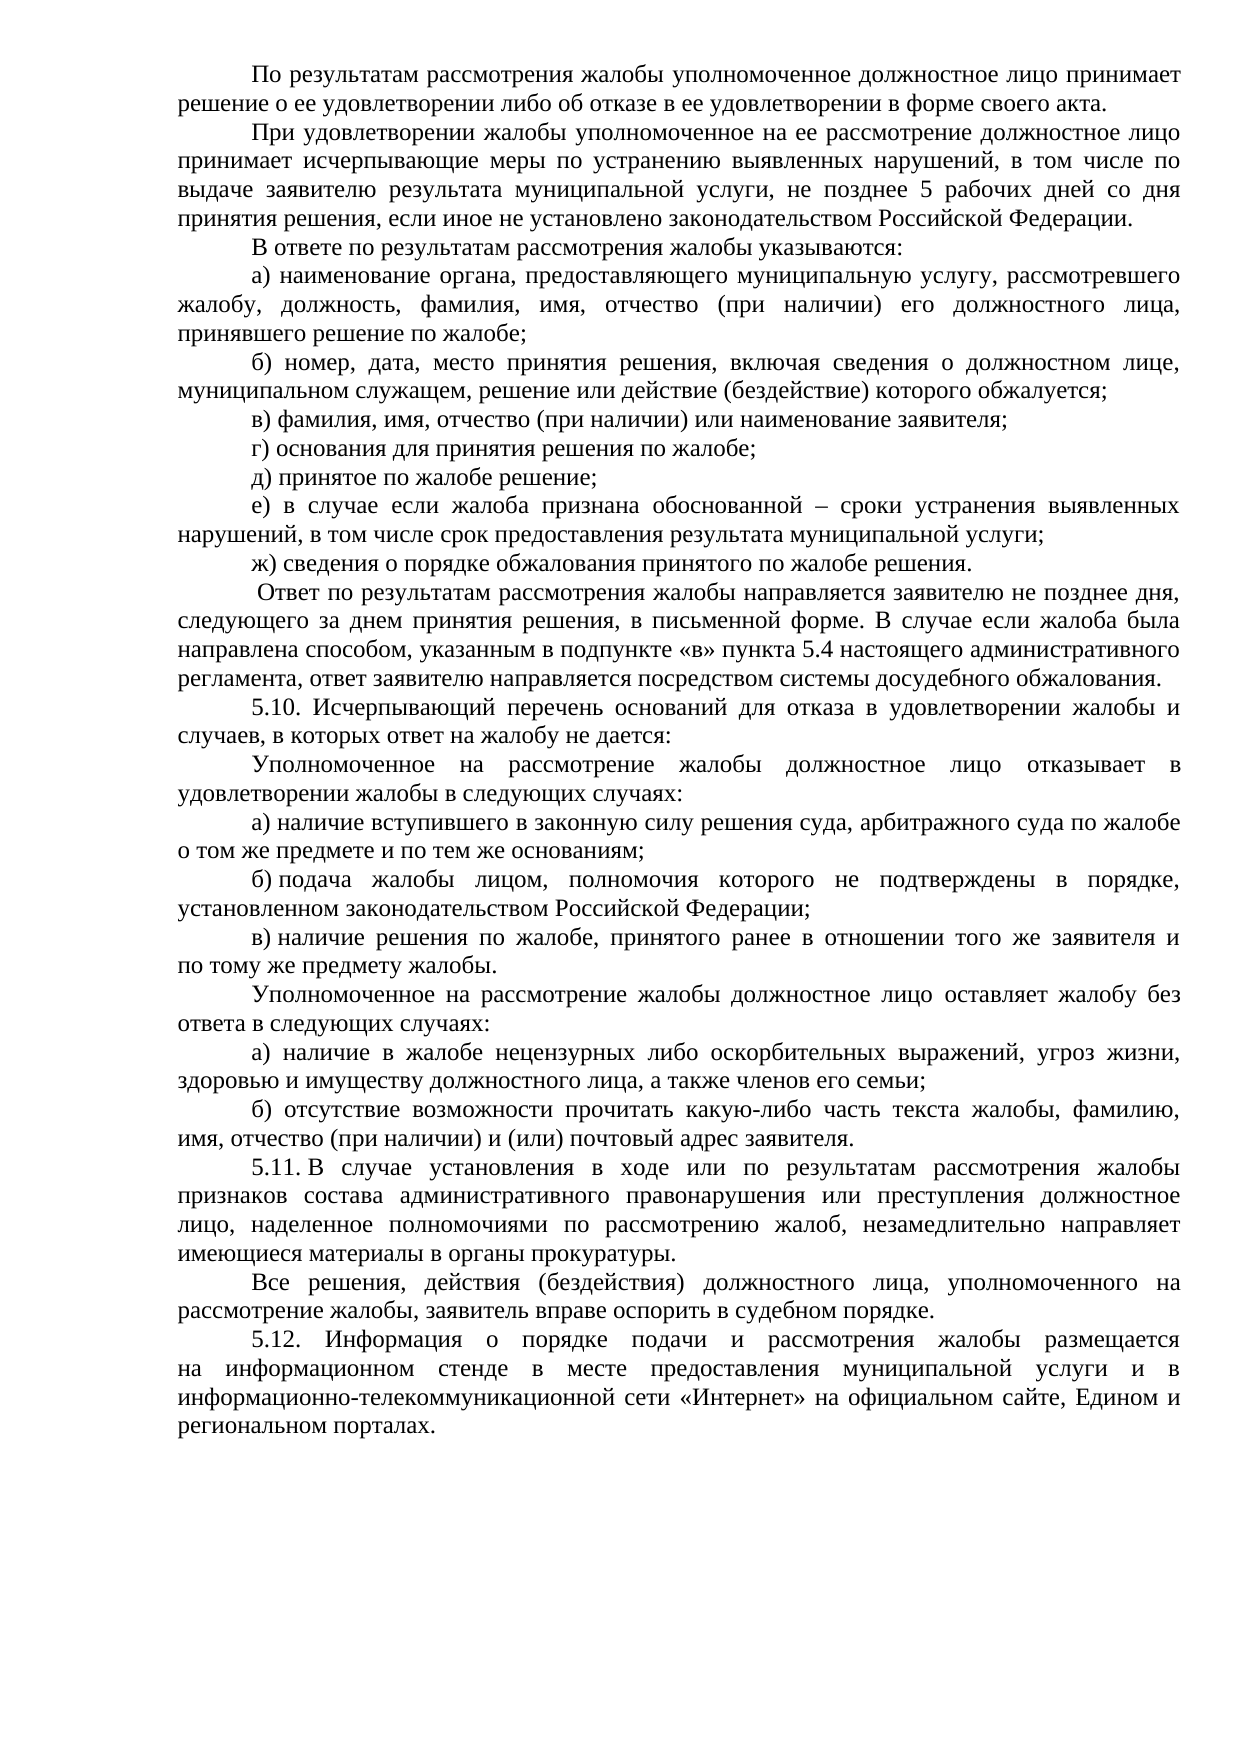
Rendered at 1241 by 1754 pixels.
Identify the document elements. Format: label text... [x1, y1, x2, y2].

text При удовлетворении жалобы уполномоченное на ее рассмотрение должностное лицо принимает исчерпывающие меры по устранению выявленных нарушений, в том числе по выдаче заявителю результата муниципальной услуги, не позднее 5 рабочих дней со дня принятия решения, если иное не установлено законодательством Российской Федерации. [177, 117, 1181, 232]
text г) основания для принятия решения по жалобе; [177, 433, 1181, 462]
text 5.11. В случае установления в ходе или по результатам рассмотрения жалобы признаков состава административного правонарушения или преступления должностное лицо, наделенное полномочиями по рассмотрению жалоб, незамедлительно направляет имеющиеся материалы в органы прокуратуры. [177, 1152, 1181, 1267]
text е) в случае если жалоба признана обоснованной – сроки устранения выявленных нарушений, в том числе срок предоставления результата муниципальной услуги; [177, 490, 1181, 548]
text В ответе по результатам рассмотрения жалобы указываются: [177, 232, 1181, 260]
text в) наличие решения по жалобе, принятого ранее в отношении того же заявителя и по тому же предмету жалобы. [177, 922, 1181, 979]
text 5.10. Исчерпывающий перечень оснований для отказа в удовлетворении жалобы и случаев, в которых ответ на жалобу не дается: [177, 692, 1181, 749]
text б) подача жалобы лицом, полномочия которого не подтверждены в порядке, установленном законодательством Российской Федерации; [177, 864, 1181, 922]
text б) отсутствие возможности прочитать какую-либо часть текста жалобы, фамилию, имя, отчество (при наличии) и (или) почтовый адрес заявителя. [177, 1094, 1181, 1152]
text 5.12. Информация о порядке подачи и рассмотрения жалобы размещается на информационном стенде в месте предоставления муниципальной услуги и в информационно-телекоммуникационной сети «Интернет» на официальном сайте, Едином и региональном порталах. [177, 1324, 1181, 1439]
text в) фамилия, имя, отчество (при наличии) или наименование заявителя; [177, 404, 1181, 433]
text ж) сведения о порядке обжалования принятого по жалобе решения. [177, 548, 1181, 577]
text б) номер, дата, место принятия решения, включая сведения о должностном лице, муниципальном служащем, решение или действие (бездействие) которого обжалуется; [177, 347, 1181, 404]
text а) наличие в жалобе нецензурных либо оскорбительных выражений, угроз жизни, здоровью и имуществу должностного лица, а также членов его семьи; [177, 1037, 1181, 1094]
text а) наличие вступившего в законную силу решения суда, арбитражного суда по жалобе о том же предмете и по тем же основаниям; [177, 807, 1181, 864]
text Ответ по результатам рассмотрения жалобы направляется заявителю не позднее дня, следующего за днем принятия решения, в письменной форме. В случае если жалоба была направлена способом, указанным в подпункте «в» пункта 5.4 настоящего административного регламента, ответ заявителю направляется посредством системы досудебного обжалования. [177, 577, 1181, 692]
text а) наименование органа, предоставляющего муниципальную услугу, рассмотревшего жалобу, должность, фамилия, имя, отчество (при наличии) его должностного лица, принявшего решение по жалобе; [177, 260, 1181, 347]
text Все решения, действия (бездействия) должностного лица, уполномоченного на рассмотрение жалобы, заявитель вправе оспорить в судебном порядке. [177, 1267, 1181, 1324]
text Уполномоченное на рассмотрение жалобы должностное лицо оставляет жалобу без ответа в следующих случаях: [177, 979, 1181, 1037]
text Уполномоченное на рассмотрение жалобы должностное лицо отказывает в удовлетворении жалобы в следующих случаях: [177, 749, 1181, 807]
text По результатам рассмотрения жалобы уполномоченное должностное лицо принимает решение о ее удовлетворении либо об отказе в ее удовлетворении в форме своего акта. [177, 59, 1181, 117]
text д) принятое по жалобе решение; [177, 462, 1181, 490]
